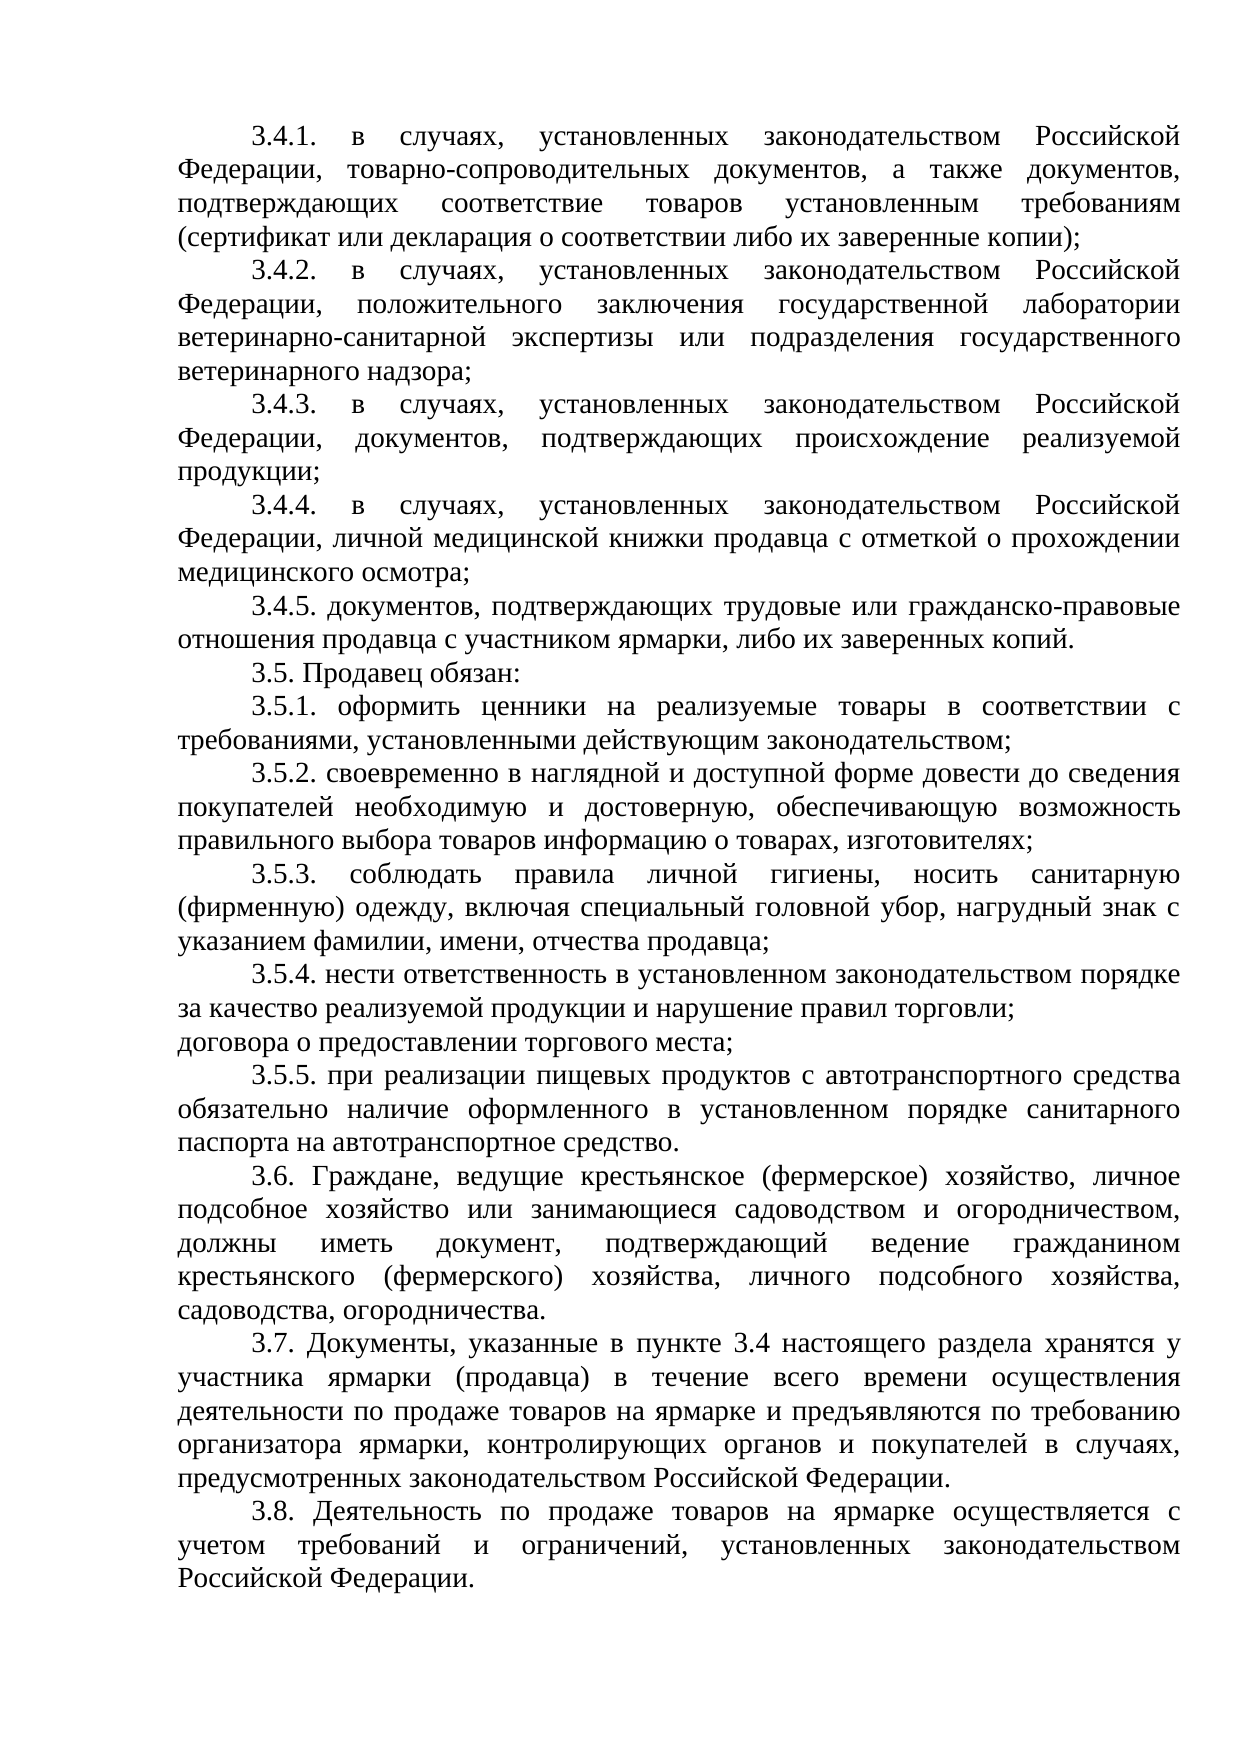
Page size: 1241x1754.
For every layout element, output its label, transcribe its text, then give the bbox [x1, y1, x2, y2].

text 3.4.1. в случаях, установленных законодательством Российской Федерации, товарно-сопроводительных документов, а также документов, подтверждающих соответствие товаров установленным требованиям (сертификат или декларация о соответствии либо их заверенные копии); [177, 118, 1181, 252]
text 3.5. Продавец обязан: [177, 655, 1181, 688]
text 3.7. Документы, указанные в пункте 3.4 настоящего раздела хранятся у участника ярмарки (продавца) в течение всего времени осуществления деятельности по продаже товаров на ярмарке и предъявляются по требованию организатора ярмарки, контролирующих органов и покупателей в случаях, предусмотренных законодательством Российской Федерации. [177, 1326, 1181, 1493]
text 3.4.4. в случаях, установленных законодательством Российской Федерации, личной медицинской книжки продавца с отметкой о прохождении медицинского осмотра; [177, 487, 1181, 588]
text договора о предоставлении торгового места; [177, 1024, 1181, 1057]
text 3.8. Деятельность по продаже товаров на ярмарке осуществляется с учетом требований и ограничений, установленных законодательством Российской Федерации. [177, 1493, 1181, 1594]
text 3.4.5. документов, подтверждающих трудовые или гражданско-правовые отношения продавца с участником ярмарки, либо их заверенных копий. [177, 588, 1181, 655]
text 3.5.5. при реализации пищевых продуктов с автотранспортного средства обязательно наличие оформленного в установленном порядке санитарного паспорта на автотранспортное средство. [177, 1057, 1181, 1158]
text 3.5.4. нести ответственность в установленном законодательством порядке за качество реализуемой продукции и нарушение правил торговли; [177, 957, 1181, 1024]
text 3.5.3. соблюдать правила личной гигиены, носить санитарную (фирменную) одежду, включая специальный головной убор, нагрудный знак с указанием фамилии, имени, отчества продавца; [177, 856, 1181, 957]
text 3.6. Граждане, ведущие крестьянское (фермерское) хозяйство, личное подсобное хозяйство или занимающиеся садоводством и огородничеством, должны иметь документ, подтверждающий ведение гражданином крестьянского (фермерского) хозяйства, личного подсобного хозяйства, садоводства, огородничества. [177, 1158, 1181, 1326]
text 3.4.2. в случаях, установленных законодательством Российской Федерации, положительного заключения государственной лаборатории ветеринарно-санитарной экспертизы или подразделения государственного ветеринарного надзора; [177, 252, 1181, 386]
text 3.5.1. оформить ценники на реализуемые товары в соответствии с требованиями, установленными действующим законодательством; [177, 688, 1181, 755]
text 3.4.3. в случаях, установленных законодательством Российской Федерации, документов, подтверждающих происхождение реализуемой продукции; [177, 386, 1181, 487]
text 3.5.2. своевременно в наглядной и доступной форме довести до сведения покупателей необходимую и достоверную, обеспечивающую возможность правильного выбора товаров информацию о товарах, изготовителях; [177, 755, 1181, 856]
